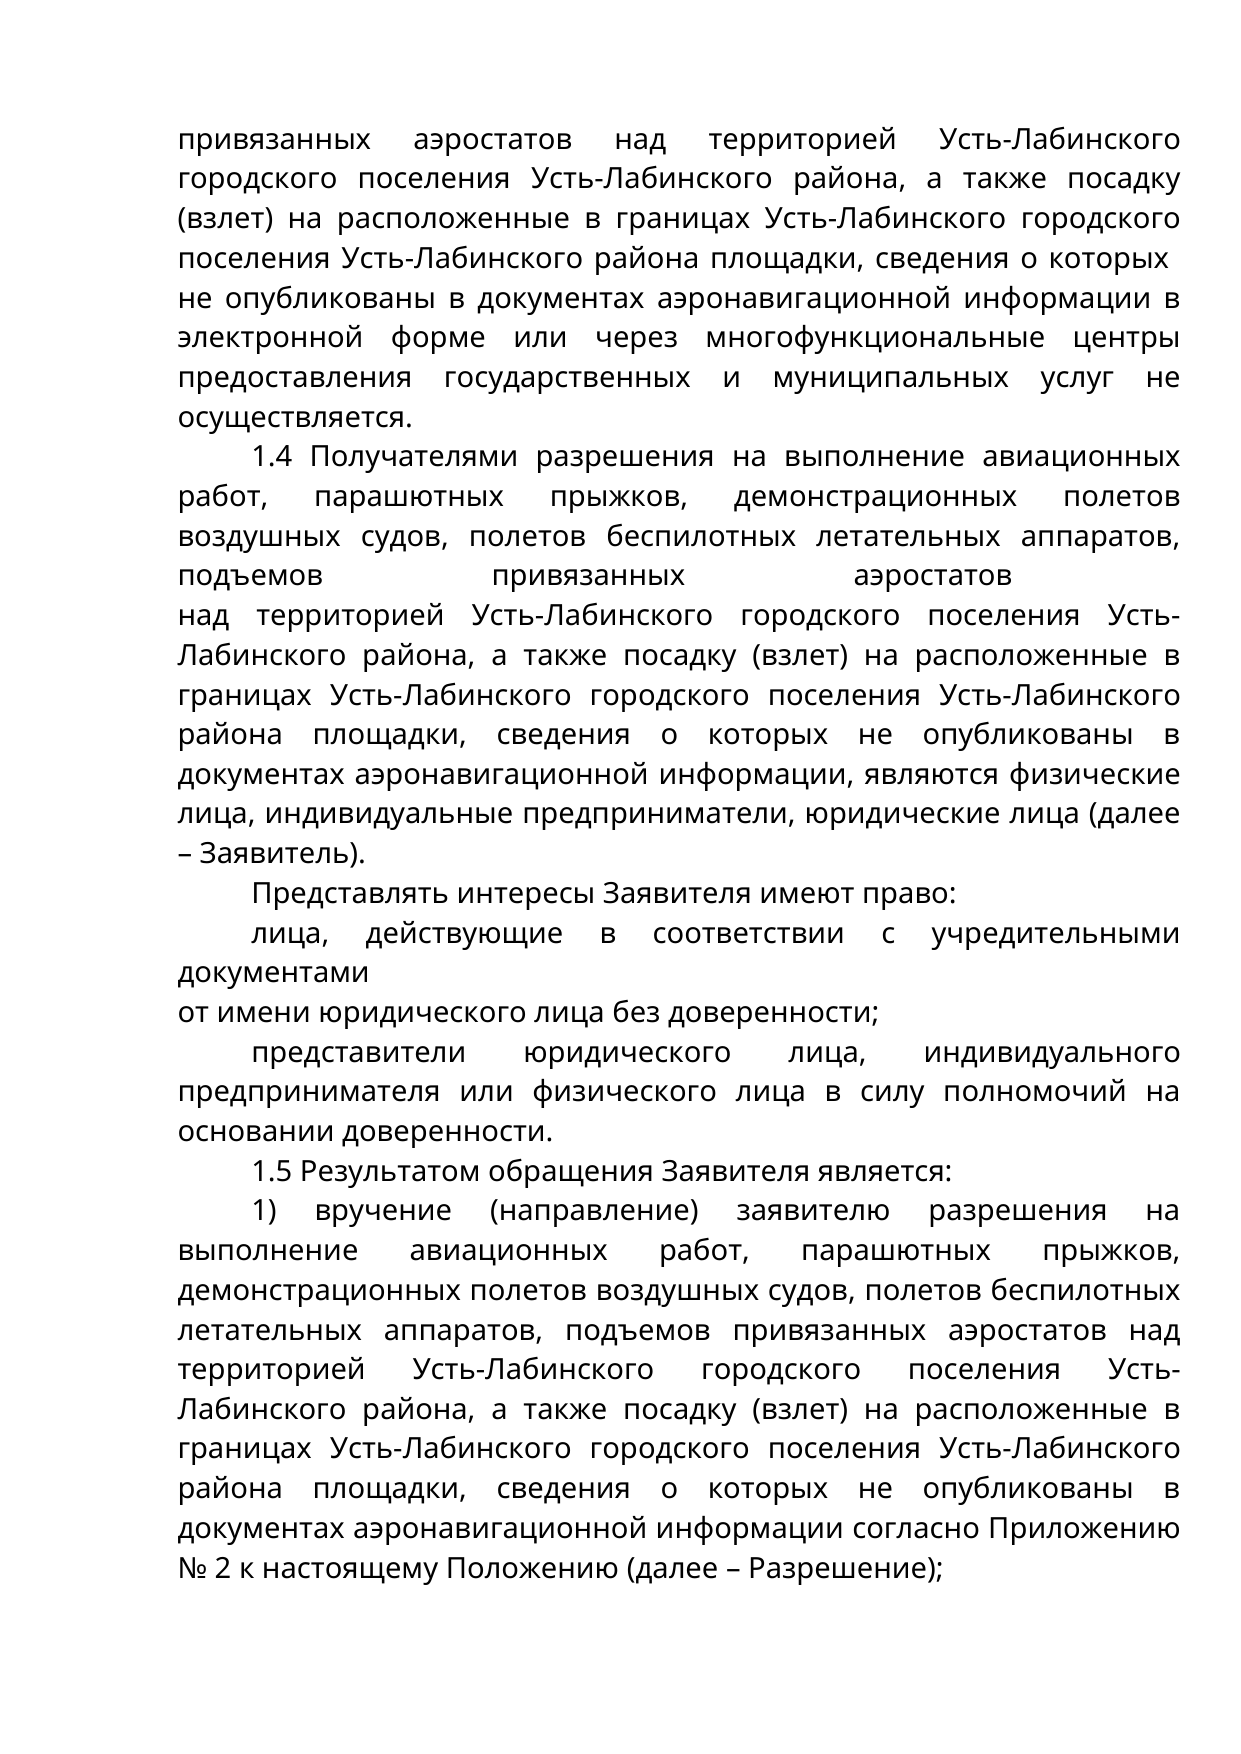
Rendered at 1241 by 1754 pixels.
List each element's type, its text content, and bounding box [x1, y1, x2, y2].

text лица, действующие в соответствии с учредительными документами от имени юридического лица без доверенности; [177, 912, 1181, 1031]
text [177, 118, 1181, 436]
text 1.5 Результатом обращения Заявителя является: [177, 1150, 1181, 1190]
text 1.4 Получателями разрешения на выполнение авиационных работ, парашютных прыжков, демонстрационных полетов воздушных судов, полетов беспилотных летательных аппаратов, подъемов привязанных аэростатов над территорией Усть-Лабинского городского поселения Усть-Лабинского района, а также посадку (взлет) на расположенные в границах Усть-Лабинского городского поселения Усть-Лабинского района площадки, сведения о которых не опубликованы в документах аэронавигационной информации, являются физические лица, индивидуальные предприниматели, юридические лица (далее – Заявитель). [177, 436, 1181, 872]
text 1) вручение (направление) заявителю разрешения на выполнение авиационных работ, парашютных прыжков, демонстрационных полетов воздушных судов, полетов беспилотных летательных аппаратов, подъемов привязанных аэростатов над территорией Усть-Лабинского городского поселения Усть-Лабинского района, а также посадку (взлет) на расположенные в границах Усть-Лабинского городского поселения Усть-Лабинского района площадки, сведения о которых не опубликованы в документах аэронавигационной информации согласно Приложению № 2 к настоящему Положению (далее – Разрешение); [177, 1190, 1181, 1587]
text Представлять интересы Заявителя имеют право: [177, 872, 1181, 912]
text представители юридического лица, индивидуального предпринимателя или физического лица в силу полномочий на основании доверенности. [177, 1031, 1181, 1150]
